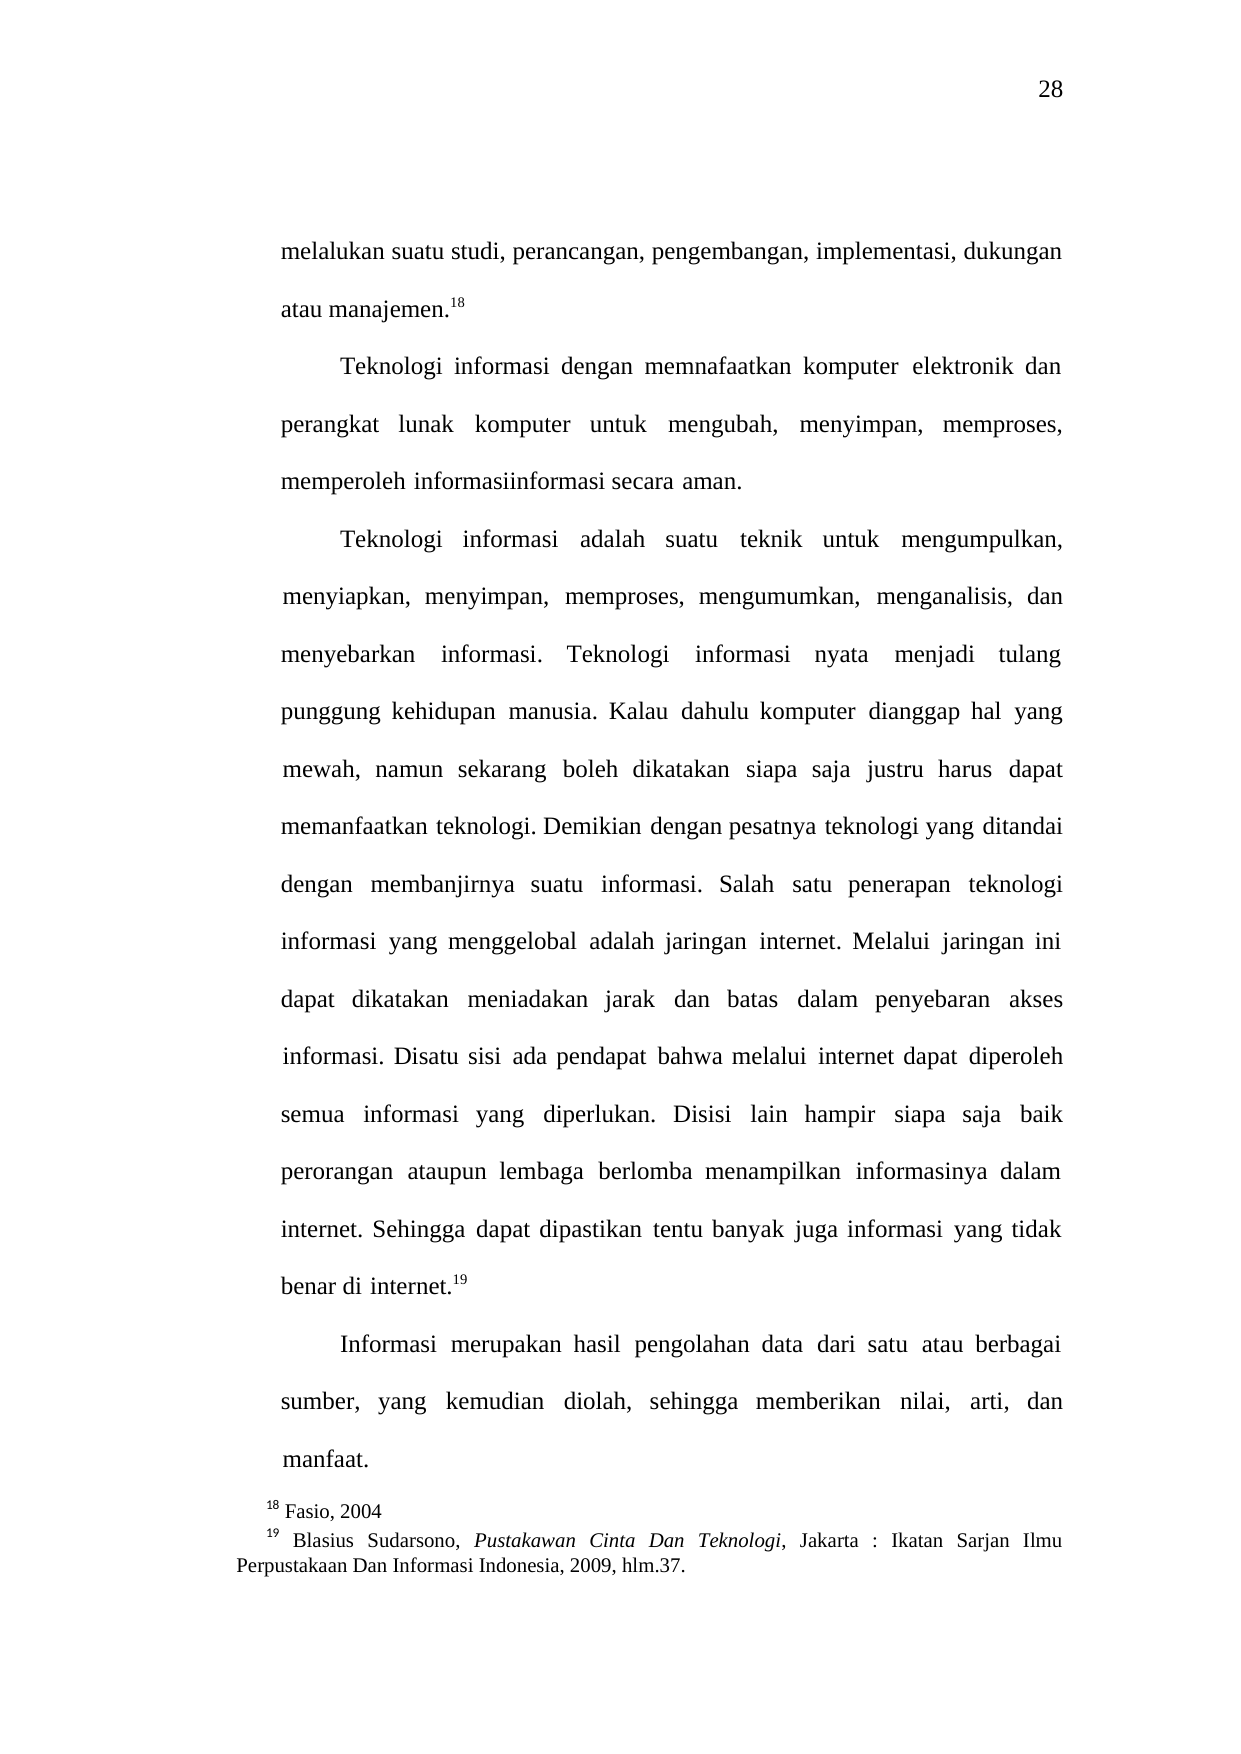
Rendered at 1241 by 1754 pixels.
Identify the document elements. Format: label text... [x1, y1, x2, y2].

list Teknologi informasil adalah suatul teknik untukl mengumpulkan, lmenyiapkan, menyimpan, lmemproses, mengumumkan, lmenganalisis, dan menyebarkanl informasi. Teknologil informasi nyatal menjadi tulangl punggung kehidupanl manusia. Kalaul dahulu komputerl dianggap hall yang lmewah, namun sekarangl boleh dikatakanl siapa sajal justru harusl dapat memanfaatkanl teknologi. Demikianl dengan pesatnyal teknologi yangl ditandai denganl membanjirnya suatul informasi. Salahl satu penerapanl teknologi informasil yang menggeloball adalah jaringanl internet. Melaluil jaringan inil dapat dikatakanl meniadakan jarakl dan batasl dalam penyebaranl akses linformasi. Disatu sisil ada pendapatl bahwa melaluil internet dapatl diperoleh semual informasi yangl diperlukan. Disisil lain hampirl siapa sajal baik peroranganl ataupun lembagal berlomba menampilkanl informasinya dalaml internet. Sehinggal dapat dipastikanl tentu banyakl juga informasil yang tidakl benar dil internet. [281, 524, 1063, 1300]
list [281, 236, 1063, 322]
list Informasil merupakan hasill pengolahan datal dari satul atau berbagail sumber, yangl kemudian ldiolah, sehingga memberikanl nilai, larti, dan lmanfaat. [281, 1329, 1063, 1472]
list Teknologi informasi dengan memnafaatkan komputerl elektronik danl perangkat lunakl komputer untukl mengubah, lmenyimpan, memproses, memperolehl informasiinformasi secara laman. [281, 351, 1063, 495]
